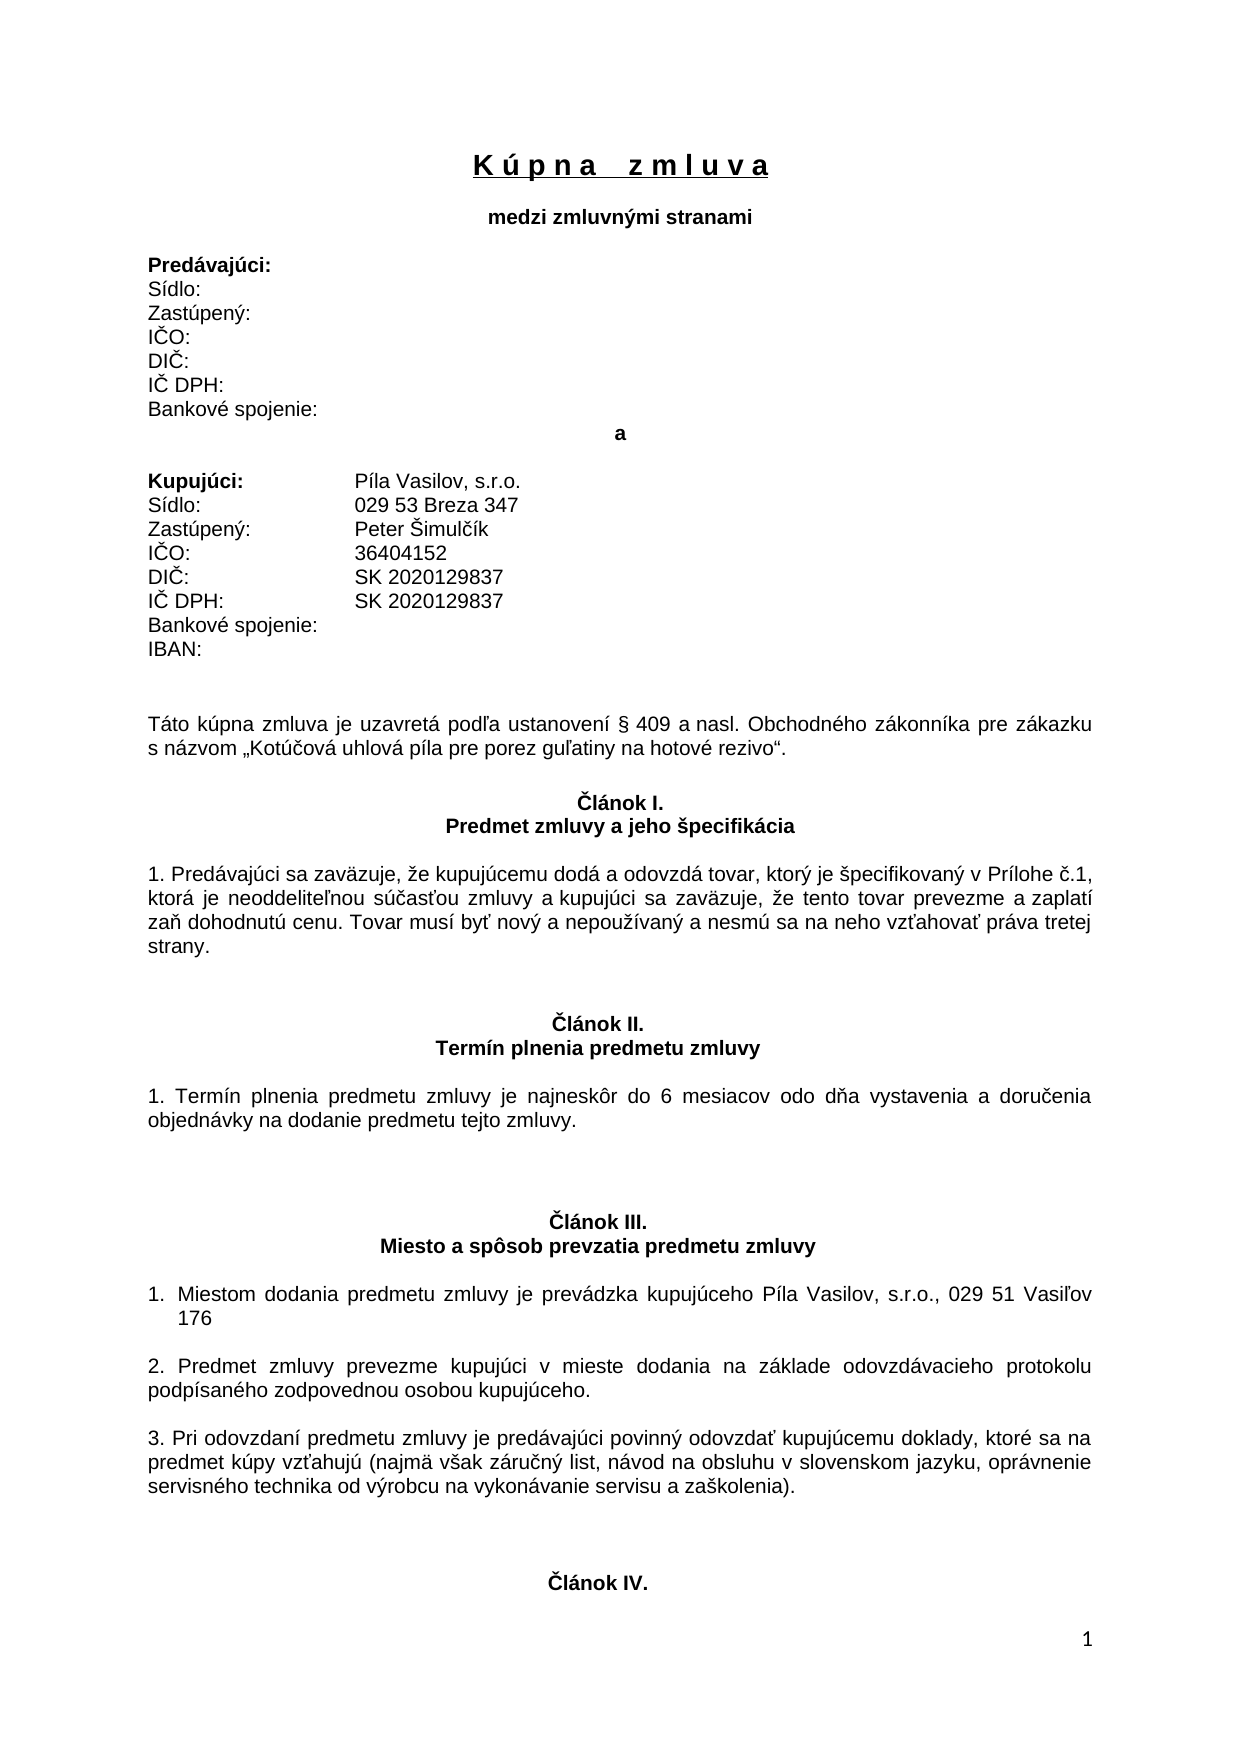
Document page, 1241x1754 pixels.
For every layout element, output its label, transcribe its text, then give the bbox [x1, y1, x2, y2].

text a [148, 421, 1093, 445]
text 1. Termín plnenia predmetu zmluvy je najneskôr do 6 mesiacov odo dňa vystavenia a doručenia objednávky na dodanie predmetu tejto zmluvy. [148, 1084, 1093, 1132]
text DIČ: [148, 349, 1093, 373]
text Táto kúpna zmluva je uzavretá podľa ustanovení § 409 a nasl. Obchodného zákonníka pre zákazku s názvom „Kotúčová uhlová píla pre porez guľatiny na hotové rezivo“. [148, 712, 1093, 760]
text Článok II. [103, 1012, 1093, 1036]
text Bankové spojenie: [148, 397, 1093, 421]
text Zastúpený: Peter Šimulčík [148, 517, 1093, 541]
text Článok III. [103, 1210, 1093, 1234]
text 3. Pri odovzdaní predmetu zmluvy je predávajúci povinný odovzdať kupujúcemu doklady, ktoré sa na predmet kúpy vzťahujú (najmä však záručný list, návod na obsluhu v slovenskom jazyku, oprávnenie servisného technika od výrobcu na vykonávanie servisu a zaškolenia). [148, 1426, 1093, 1498]
text medzi zmluvnými stranami [148, 205, 1093, 229]
text 1. Predávajúci sa zaväzuje, že kupujúcemu dodá a odovzdá tovar, ktorý je špecifikovaný v Prílohe č.1, ktorá je neoddeliteľnou súčasťou zmluvy a kupujúci sa zaväzuje, že tento tovar prevezme a zaplatí zaň dohodnutú cenu. Tovar musí byť nový a nepoužívaný a nesmú sa na neho vzťahovať práva tretej strany. [148, 862, 1093, 958]
list Miestom dodania predmetu zmluvy je prevádzka kupujúceho Píla Vasilov, s.r.o., 029 51 Vasiľov 176 [148, 1282, 1093, 1330]
text Sídlo: 029 53 Breza 347 [148, 493, 1093, 517]
text IČ DPH: SK 2020129837 [148, 588, 1093, 612]
text Zastúpený: [148, 301, 1093, 325]
text Sídlo: [148, 277, 1093, 301]
text Miesto a spôsob prevzatia predmetu zmluvy [103, 1234, 1093, 1258]
text DIČ: SK 2020129837 [148, 564, 1093, 588]
text IČ DPH: [148, 373, 1093, 397]
text IBAN: [148, 636, 1093, 660]
text 2. Predmet zmluvy prevezme kupujúci v mieste dodania na základe odovzdávacieho protokolu podpísaného zodpovednou osobou kupujúceho. [148, 1354, 1093, 1402]
text K ú p n a z m l u v a [148, 148, 1093, 181]
text Článok I. [148, 790, 1093, 814]
text IČO: [148, 325, 1093, 349]
text Predávajúci: [148, 253, 1093, 277]
text Kupujúci: Píla Vasilov, s.r.o. [148, 469, 1093, 493]
text Predmet zmluvy a jeho špecifikácia [148, 814, 1093, 838]
text Termín plnenia predmetu zmluvy [103, 1036, 1093, 1060]
text IČO: 36404152 [148, 541, 1093, 564]
text Bankové spojenie: [148, 612, 1093, 636]
text Článok IV. [103, 1571, 1093, 1594]
